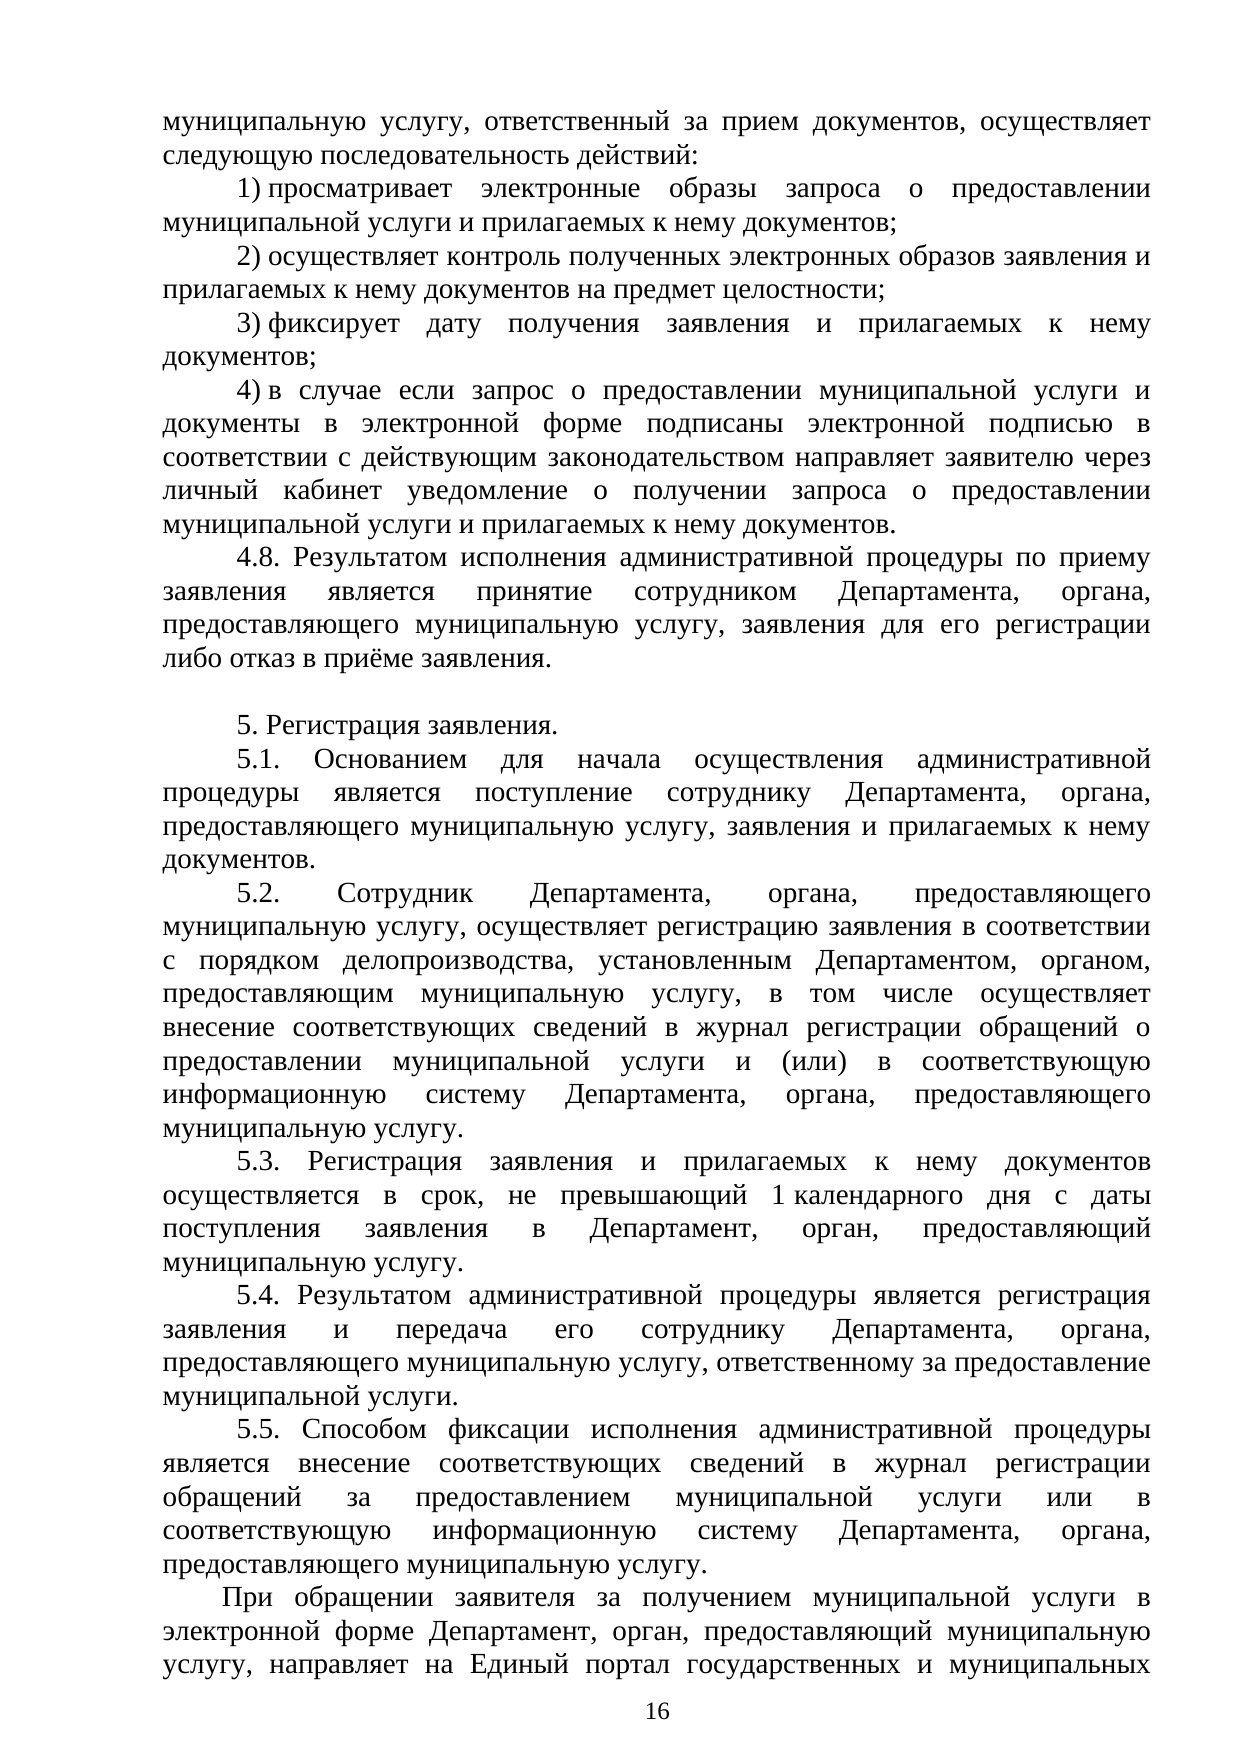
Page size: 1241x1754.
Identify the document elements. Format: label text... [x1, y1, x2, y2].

text 5.1. Основанием для начала осуществления административной процедуры является поступление сотруднику Департамента, органа, предоставляющего муниципальную услугу, заявления и прилагаемых к нему документов. [162, 741, 1152, 875]
text 5.2. Сотрудник Департамента, органа, предоставляющего муниципальную услугу, осуществляет регистрацию заявления в соответствии с порядком делопроизводства, установленным Департаментом, органом, предоставляющим муниципальную услугу, в том числе осуществляет внесение соответствующих сведений в журнал регистрации обращений о предоставлении муниципальной услуги и (или) в соответствующую информационную систему Департамента, органа, предоставляющего муниципальную услугу. [162, 875, 1152, 1143]
text 5.3. Регистрация заявления и прилагаемых к нему документов осуществляется в срок, не превышающий 1 календарного дня с даты поступления заявления в Департамент, орган, предоставляющий муниципальную услугу. [162, 1143, 1152, 1277]
text 3) фиксирует дату получения заявления и прилагаемых к нему документов; [162, 305, 1152, 372]
text 4.8. Результатом исполнения административной процедуры по приему заявления является принятие сотрудником Департамента, органа, предоставляющего муниципальную услугу, заявления для его регистрации либо отказ в приёме заявления. [162, 539, 1152, 674]
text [162, 103, 1152, 171]
text 5. Регистрация заявления. [162, 707, 1152, 741]
text 4) в случае если запрос о предоставлении муниципальной услуги и документы в электронной форме подписаны электронной подписью в соответствии с действующим законодательством направляет заявителю через личный кабинет уведомление о получении запроса о предоставлении муниципальной услуги и прилагаемых к нему документов. [162, 372, 1152, 539]
text 2) осуществляет контроль полученных электронных образов заявления и прилагаемых к нему документов на предмет целостности; [162, 238, 1152, 305]
text 5.4. Результатом административной процедуры является регистрация заявления и передача его сотруднику Департамента, органа, предоставляющего муниципальную услугу, ответственному за предоставление муниципальной услуги. [162, 1277, 1152, 1412]
text 5.5. Способом фиксации исполнения административной процедуры является внесение соответствующих сведений в журнал регистрации обращений за предоставлением муниципальной услуги или в соответствующую информационную систему Департамента, органа, предоставляющего муниципальную услугу. [162, 1412, 1152, 1579]
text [162, 1579, 1152, 1680]
text 1) просматривает электронные образы запроса о предоставлении муниципальной услуги и прилагаемых к нему документов; [162, 171, 1152, 238]
